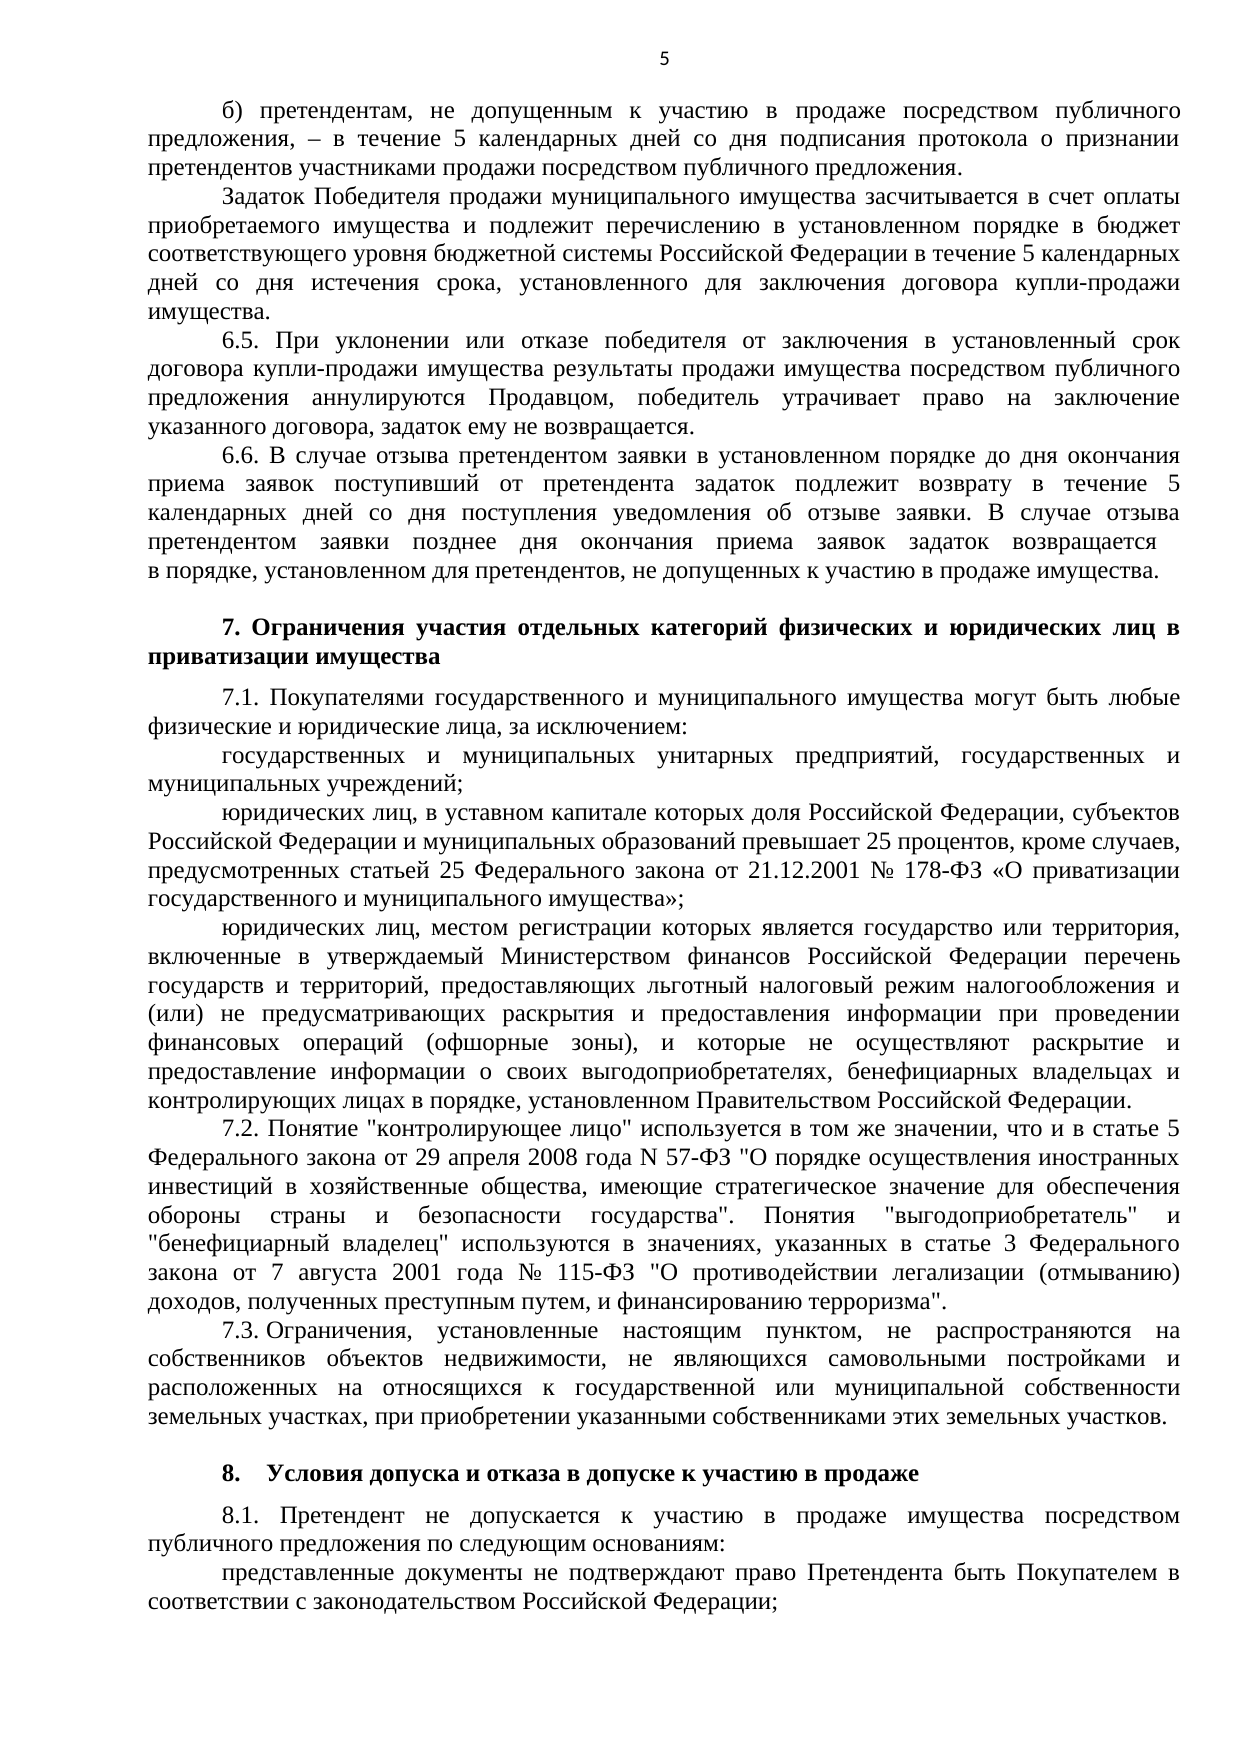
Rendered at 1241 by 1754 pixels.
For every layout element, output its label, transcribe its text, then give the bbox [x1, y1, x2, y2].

list Ограничения участия отдельных категорий физических и юридических лиц в приватизации имущества [148, 612, 1181, 670]
text б) претендентам, не допущенным к участию в продаже посредством публичного предложения, – в течение 5 календарных дней со дня подписания протокола о признании претендентов участниками продажи посредством публичного предложения. [148, 95, 1181, 181]
text 8.1. Претендент не допускается к участию в продаже имущества посредством публичного предложения по следующим основаниям: [148, 1500, 1181, 1557]
text 6.5. При уклонении или отказе победителя от заключения в установленный срок договора купли-продажи имущества результаты продажи имущества посредством публичного предложения аннулируются Продавцом, победитель утрачивает право на заключение указанного договора, задаток ему не возвращается. [148, 325, 1181, 440]
list Условия допуска и отказа в допуске к участию в продаже [148, 1458, 1181, 1487]
text Задаток Победителя продажи муниципального имущества засчитывается в счет оплаты приобретаемого имущества и подлежит перечислению в установленном порядке в бюджет соответствующего уровня бюджетной системы Российской Федерации в течение 5 календарных дней со дня истечения срока, установленного для заключения договора купли-продажи имущества. [148, 181, 1181, 325]
text представленные документы не подтверждают право Претендента быть Покупателем в соответствии с законодательством Российской Федерации; [148, 1557, 1181, 1615]
text юридических лиц, местом регистрации которых является государство или территория, включенные в утверждаемый Министерством финансов Российской Федерации перечень государств и территорий, предоставляющих льготный налоговый режим налогообложения и (или) не предусматривающих раскрытия и предоставления информации при проведении финансовых операций (офшорные зоны), и которые не осуществляют раскрытие и предоставление информации о своих выгодоприобретателях, бенефициарных владельцах и контролирующих лицах в порядке, установленном Правительством Российской Федерации. [148, 912, 1181, 1113]
text 6.6. В случае отзыва претендентом заявки в установленном порядке до дня окончания приема заявок поступивший от претендента задаток подлежит возврату в течение 5 календарных дней со дня поступления уведомления об отзыве заявки. В случае отзыва претендентом заявки позднее дня окончания приема заявок задаток возвращается в порядке, установленном для претендентов, не допущенных к участию в продаже имущества. [148, 440, 1181, 583]
list Ограничения, установленные настоящим пунктом, не распространяются на собственников объектов недвижимости, не являющихся самовольными постройками и расположенных на относящихся к государственной или муниципальной собственности земельных участках, при приобретении указанными собственниками этих земельных участков. [148, 1315, 1181, 1430]
text 7.1. Покупателями государственного и муниципального имущества могут быть любые физические и юридические лица, за исключением: [148, 682, 1181, 740]
text государственных и муниципальных унитарных предприятий, государственных и муниципальных учреждений; [148, 740, 1181, 797]
text 7.2. Понятие "контролирующее лицо" используется в том же значении, что и в статье 5 Федерального закона от 29 апреля 2008 года N 57-ФЗ "О порядке осуществления иностранных инвестиций в хозяйственные общества, имеющие стратегическое значение для обеспечения обороны страны и безопасности государства". Понятия "выгодоприобретатель" и "бенефициарный владелец" используются в значениях, указанных в статье 3 Федерального закона от 7 августа 2001 года № 115-ФЗ "О противодействии легализации (отмыванию) доходов, полученных преступным путем, и финансированию терроризма". [148, 1113, 1181, 1315]
text юридических лиц, в уставном капитале которых доля Российской Федерации, субъектов Российской Федерации и муниципальных образований превышает 25 процентов, кроме случаев, предусмотренных статьей 25 Федерального закона от 21.12.2001 № 178-ФЗ «О приватизации государственного и муниципального имущества»; [148, 797, 1181, 912]
